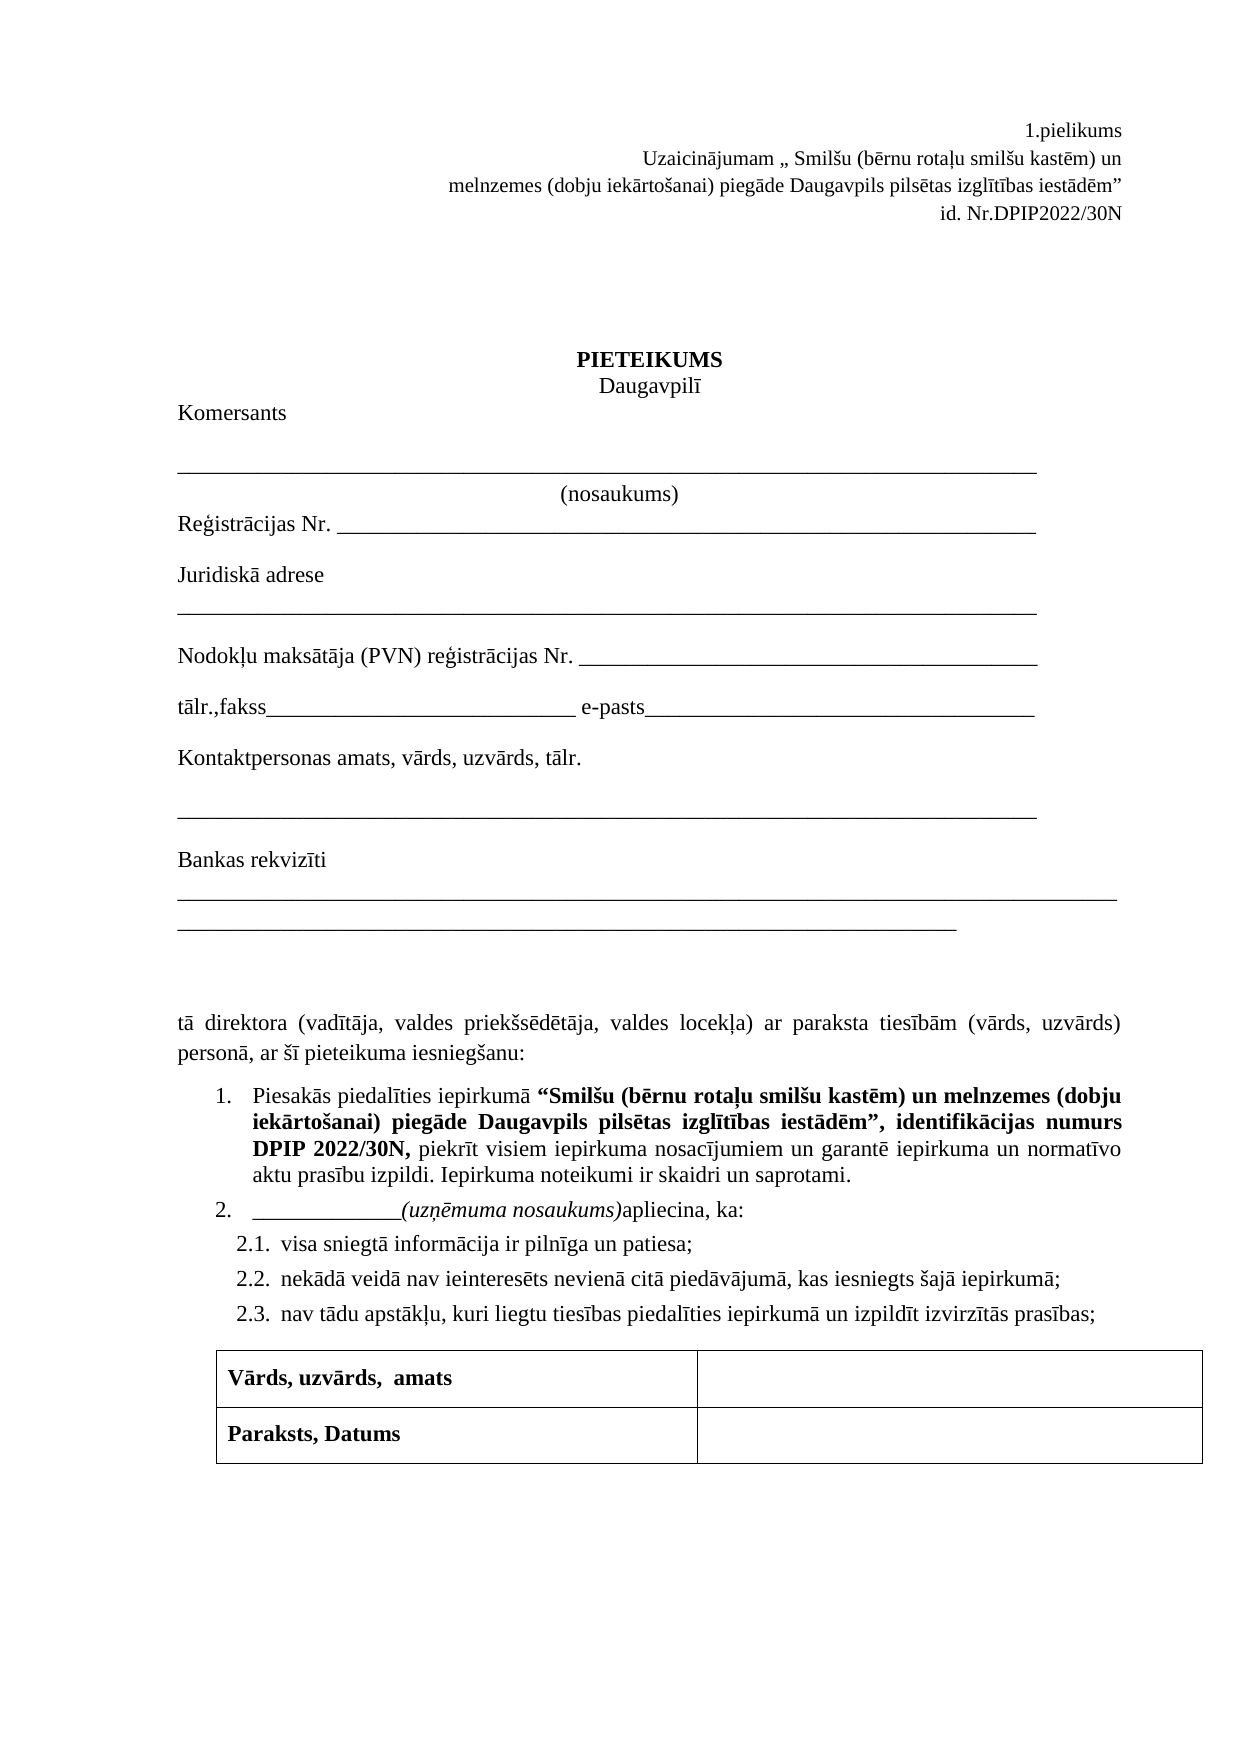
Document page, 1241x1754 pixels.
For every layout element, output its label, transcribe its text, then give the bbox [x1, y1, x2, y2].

text Daugavpilī [177, 372, 1122, 398]
table_cell [698, 1408, 1202, 1463]
text ___________________________________________________________________________ [177, 795, 1122, 822]
text Nodokļu maksātāja (PVN) reģistrācijas Nr. ________________________________________ [177, 642, 1122, 669]
text PIETEIKUMS [177, 346, 1122, 372]
text Uzaicinājumam „ Smilšu (bērnu rotaļu smilšu kastēm) un [177, 146, 1122, 170]
table_header [698, 1351, 1202, 1407]
text Komersants [177, 398, 1122, 425]
text Kontaktpersonas amats, vārds, uzvārds, tālr. [177, 744, 1122, 771]
list Piesakās piedalīties iepirkumā “Smilšu (bērnu rotaļu smilšu kastēm) un melnzemes (dobju iekārtošanai) piegāde Daugavpils pilsētas izglītības iestādēm”, identifikācijas numurs DPIP 2022/30N, piekrīt visiem iepirkuma nosacījumiem un garantē iepirkuma un normatīvo aktu prasību izpildi. Iepirkuma noteikumi ir skaidri un saprotami. [215, 1082, 1122, 1187]
table_header Vārds, uzvārds, amats [217, 1351, 697, 1407]
text (nosaukums) [177, 480, 1122, 506]
list nekādā veidā nav ieinteresēts nevienā citā piedāvājumā, kas iesniegts šajā iepirkumā; [236, 1265, 1122, 1291]
text Reģistrācijas Nr. _____________________________________________________________ [177, 510, 1122, 536]
text ___________________________________________________________________________ [177, 449, 1122, 476]
text Juridiskā adrese ___________________________________________________________________________ [177, 561, 1122, 618]
list nav tādu apstākļu, kuri liegtu tiesības piedalīties iepirkumā un izpildīt izvirzītās prasības; [236, 1300, 1122, 1326]
text Bankas rekvizīti ______________________________________________________________________________________________________________________________________________________ [177, 846, 1122, 933]
text tālr.,fakss___________________________ e-pasts__________________________________ [177, 693, 1122, 720]
table_cell Paraksts, Datums [217, 1408, 697, 1463]
text 1.pielikums [177, 118, 1122, 142]
text id. Nr.DPIP2022/30N [177, 201, 1122, 225]
list visa sniegtā informācija ir pilnīga un patiesa; [236, 1230, 1122, 1257]
text tā direktora (vadītāja, valdes priekšsēdētāja, valdes locekļa) ar paraksta tiesībām (vārds, uzvārds) personā, ar šī pieteikuma iesniegšanu: [177, 1009, 1122, 1066]
text melnzemes (dobju iekārtošanai) piegāde Daugavpils pilsētas izglītības iestādēm” [177, 173, 1122, 197]
list _____________(uzņēmuma nosaukums)apliecina, ka: [215, 1196, 1122, 1222]
